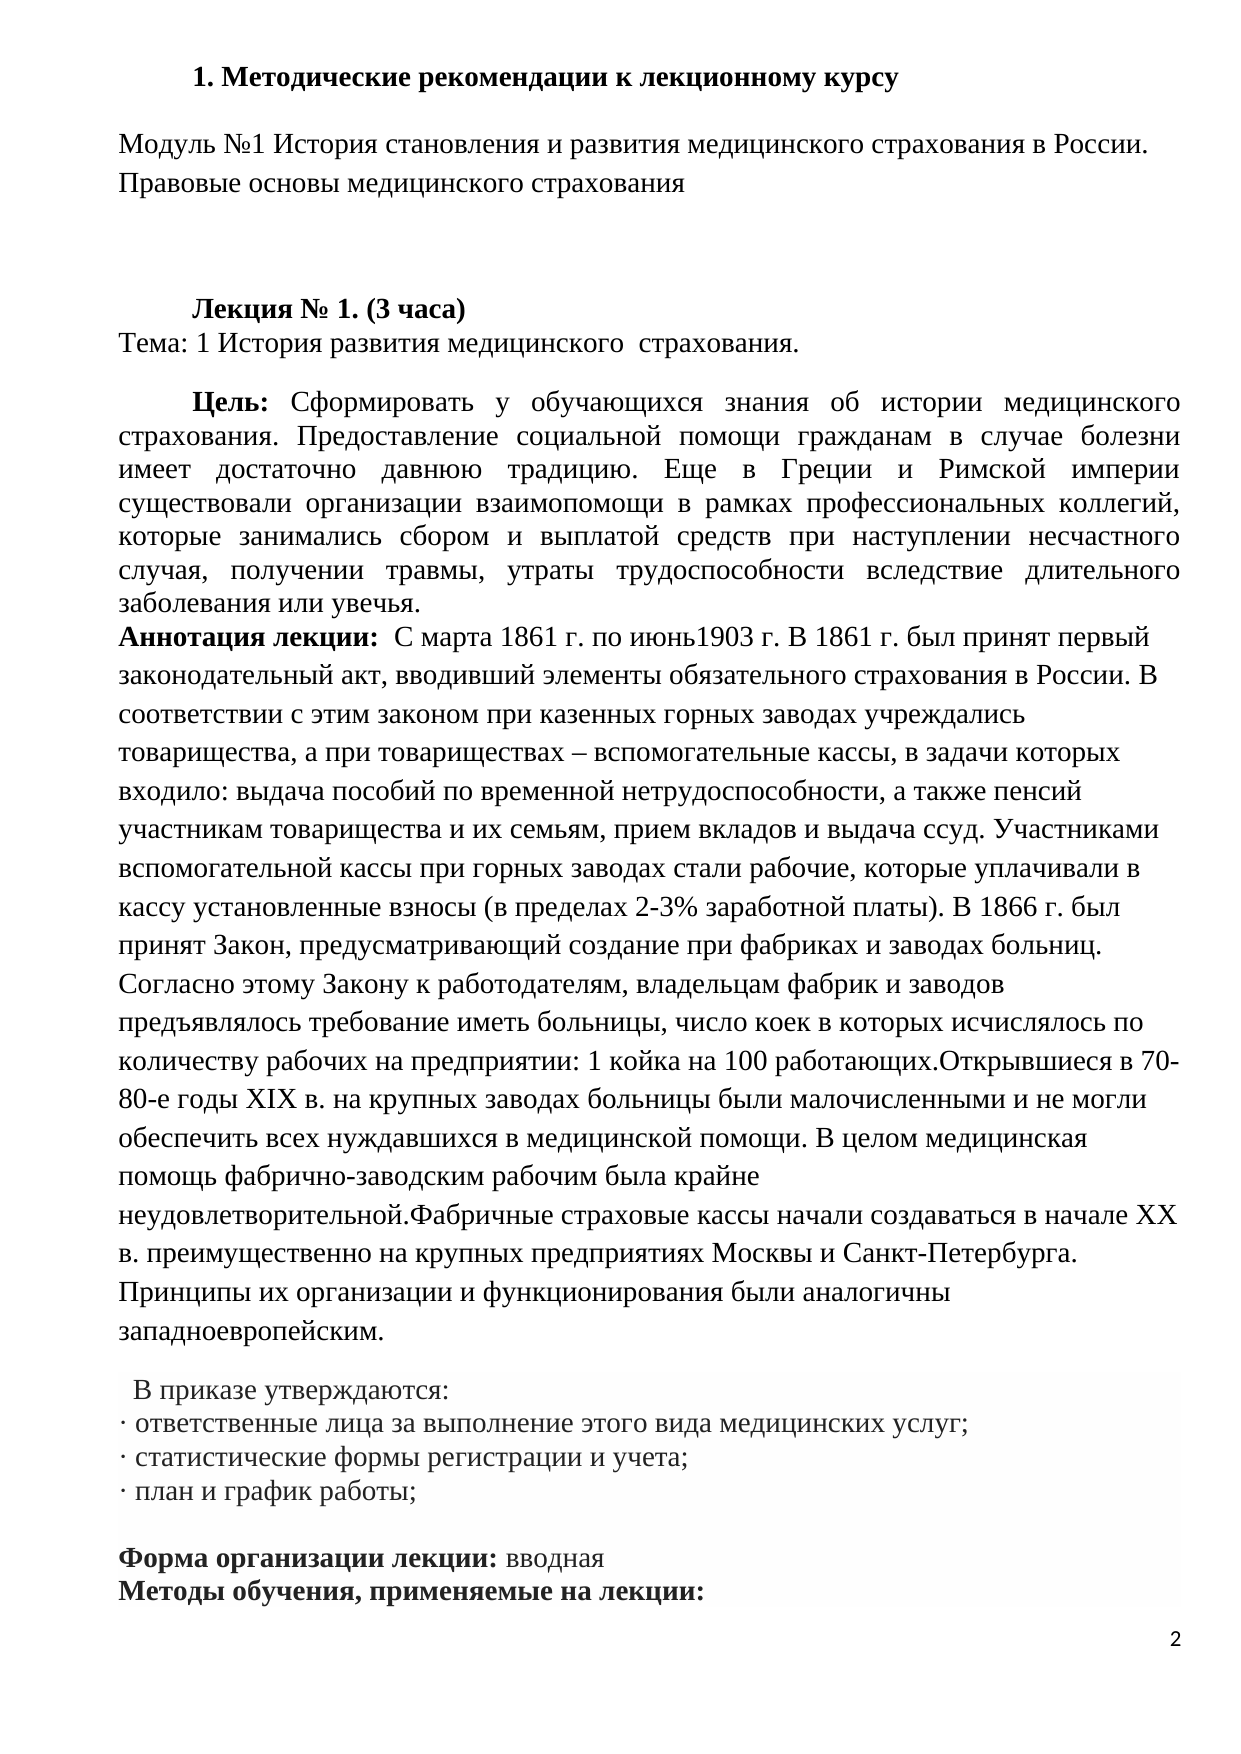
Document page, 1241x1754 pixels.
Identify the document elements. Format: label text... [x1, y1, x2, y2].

text Методы обучения, применяемые на лекции: [118, 1573, 1181, 1607]
text Аннотация лекции: С марта 1861 г. по июнь1903 г. В 1861 г. был принят первый законодательный акт, вводивший элементы обязательного страхования в России. В соответствии с этим законом при казенных горных заводах учреждались товарищества, а при товариществах – вспомогательные кассы, в задачи которых входило: выдача пособий по временной нетрудоспособности, а также пенсий участникам товарищества и их семьям, прием вкладов и выдача ссуд. Участниками вспомогательной кассы при горных заводах стали рабочие, которые уплачивали в кассу установленные взносы (в пределах 2-3% заработной платы). В 1866 г. был принят Закон, предусматривающий создание при фабриках и заводах больниц. Согласно этому Закону к работодателям, владельцам фабрик и заводов предъявлялось требование иметь больницы, число коек в которых исчислялось по количеству рабочих на предприятии: 1 койка на 100 работающих.Открывшиеся в 70-80-е годы XIX в. на крупных заводах больницы были малочисленными и не могли обеспечить всех нуждавшихся в медицинской помощи. В целом медицинская помощь фабрично-заводским рабочим была крайне неудовлетворительной.Фабричные страховые кассы начали создаваться в начале XX в. преимущественно на крупных предприятиях Москвы и Санкт-Петербурга. Принципы их организации и функционирования были аналогичны западноевропейским. [118, 619, 1181, 1346]
text Форма организации лекции: вводная [118, 1540, 1181, 1573]
text Лекция № 1. (3 часа) [118, 291, 1181, 325]
text В приказе утверждаются: [118, 1372, 1181, 1406]
text 1. Методические рекомендации к лекционному курсу [118, 59, 1181, 93]
text Цель: Сформировать у обучающихся знания об истории медицинского страхования. Предоставление социальной помощи гражданам в случае болезни имеет достаточно давнюю традицию. Еще в Греции и Римской империи существовали организации взаимопомощи в рамках профессиональных коллегий, которые занимались сбором и выплатой средств при наступлении несчастного случая, получении травмы, утраты трудоспособности вследствие длительного заболевания или увечья. [118, 384, 1181, 619]
text Модуль №1 История становления и развития медицинского страхования в России. Правовые основы медицинского страхования [118, 126, 1181, 198]
text · ответственные лица за выполнение этого вида медицинских услуг; [118, 1406, 1181, 1439]
text · план и график работы; [118, 1473, 1181, 1506]
text · статистические формы регистрации и учета; [118, 1439, 1181, 1473]
text Тема: 1 История развития медицинского страхования. [118, 325, 1181, 358]
